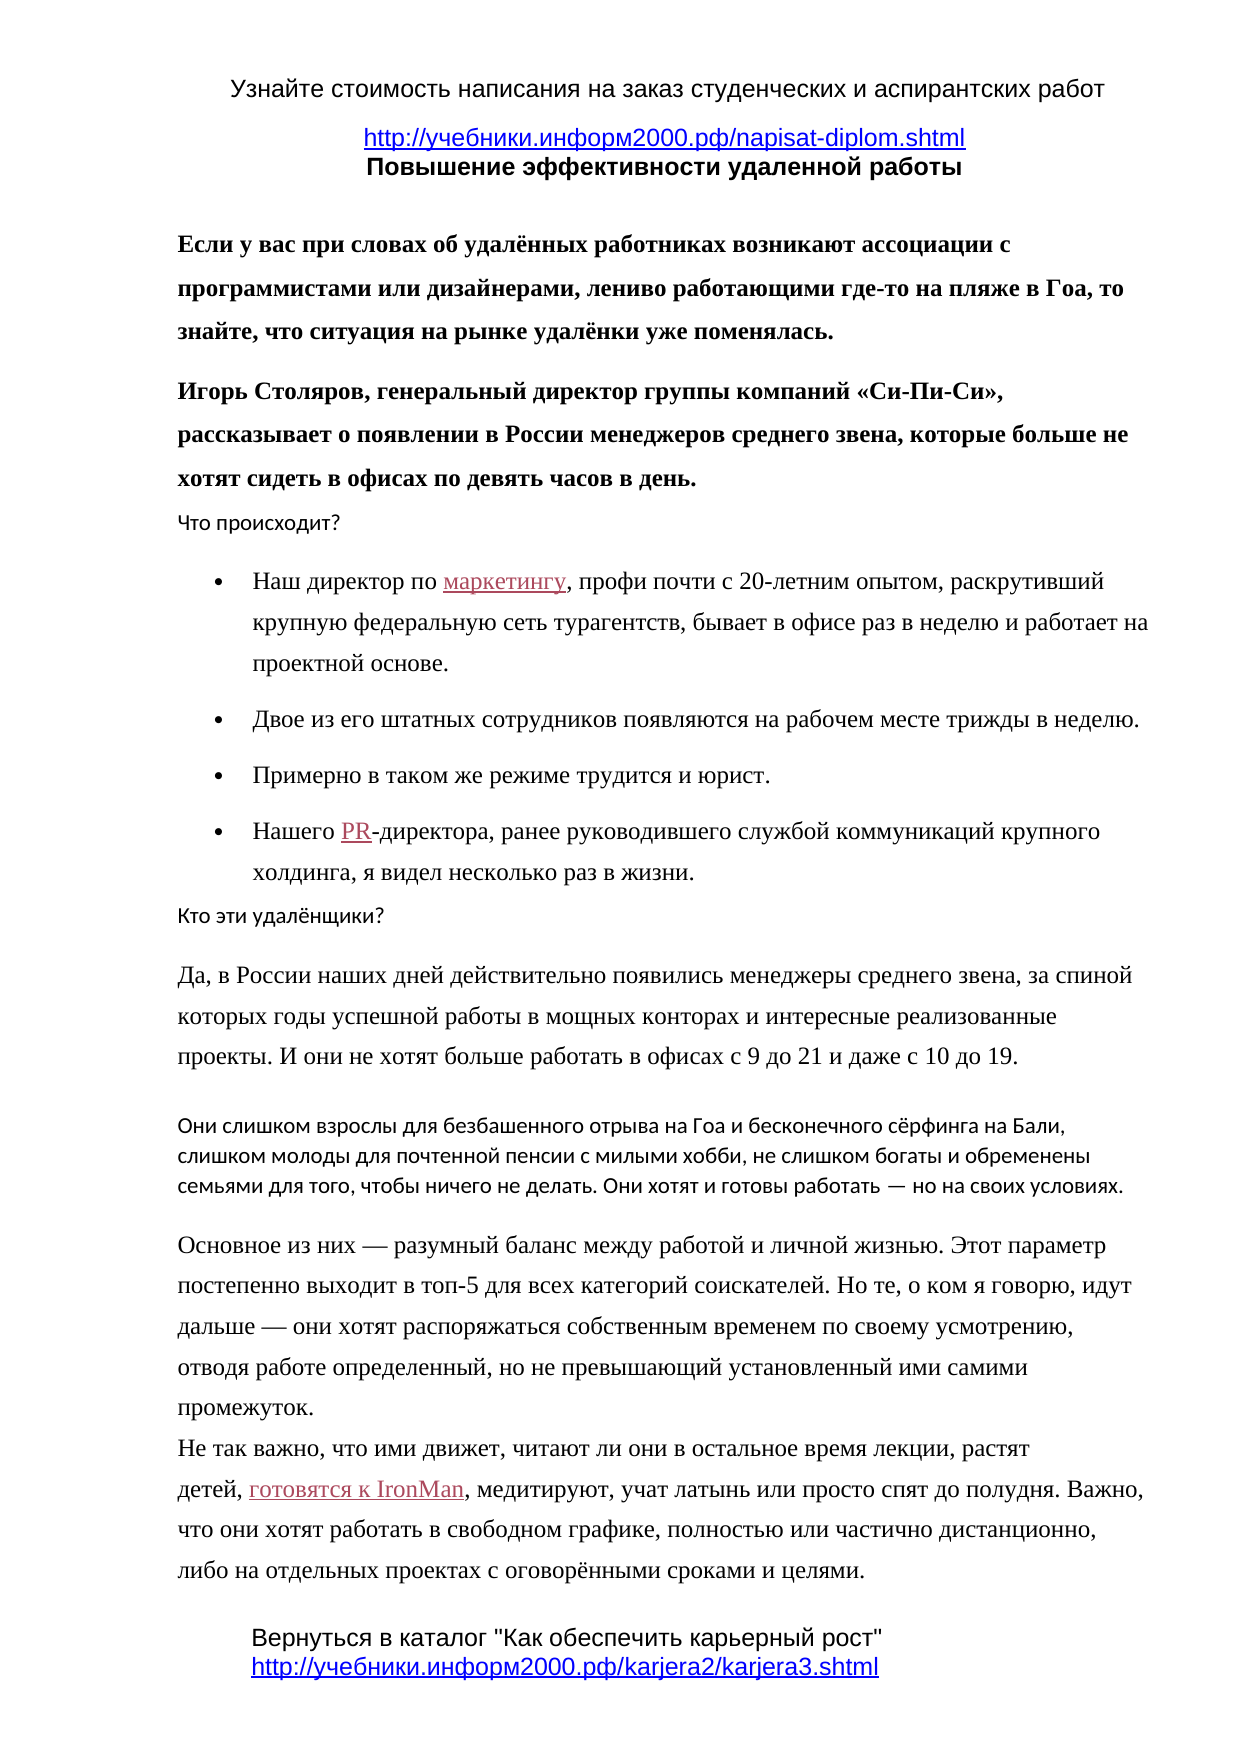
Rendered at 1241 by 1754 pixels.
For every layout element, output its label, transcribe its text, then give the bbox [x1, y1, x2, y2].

text Основное из них — разумный баланс между работой и личной жизнью. Этот параметр постепенно выходит в топ-5 для всех категорий соискателей. Но те, о ком я говорю, идут дальше — они хотят распоряжаться собственным временем по своему усмотрению, отводя работе определенный, но не превышающий установленный ими самими промежуток. [177, 1218, 1152, 1421]
text Кто эти удалёнщики? [177, 901, 1152, 929]
text Они слишком взрослы для безбашенного отрыва на Гоа и бесконечного сёрфинга на Бали, слишком молоды для почтенной пенсии с милыми хобби, не слишком богаты и обременены семьями для того, чтобы ничего не делать. Они хотят и готовы работать — но на своих условиях. [177, 1111, 1152, 1199]
text Игорь Столяров, генеральный директор группы компаний «Си-Пи-Си», рассказывает о появлении в России менеджеров среднего звена, которые больше не хотят сидеть в офисах по девять часов в день. [177, 361, 1152, 492]
text Да, в России наших дней действительно появились менеджеры среднего звена, за спиной которых годы успешной работы в мощных конторах и интересные реализованные проекты. И они не хотят больше работать в офисах с 9 до 21 и даже с 10 до 19. [177, 948, 1152, 1070]
list Наш директор по маркетингу, профи почти с 20-летним опытом, раскрутивший крупную федеральную сеть турагентств, бывает в офисе раз в неделю и работает на проектной основе. [215, 554, 1152, 676]
list Двое из его штатных сотрудников появляются на рабочем месте трижды в неделю. [215, 692, 1152, 733]
text Если у вас при словах об удалённых работниках возникают ассоциации с программистами или дизайнерами, лениво работающими где-то на пляже в Гоа, то знайте, что ситуация на рынке удалёнки уже поменялась. [177, 214, 1152, 345]
text Не так важно, что ими движет, читают ли они в остальное время лекции, растят детей, готовятся к IronMan, медитируют, учат латынь или просто спят до полудня. Важно, что они хотят работать в свободном графике, полностью или частично дистанционно, либо на отдельных проектах с оговорёнными сроками и целями. [177, 1421, 1152, 1584]
text Что происходит? [177, 508, 1152, 536]
subtitle Повышение эффективности удаленной работы [177, 152, 1152, 181]
list Примерно в таком же режиме трудится и юрист. [215, 748, 1152, 789]
list Нашего PR-директора, ранее руководившего службой коммуникаций крупного холдинга, я видел несколько раз в жизни. [215, 804, 1152, 886]
